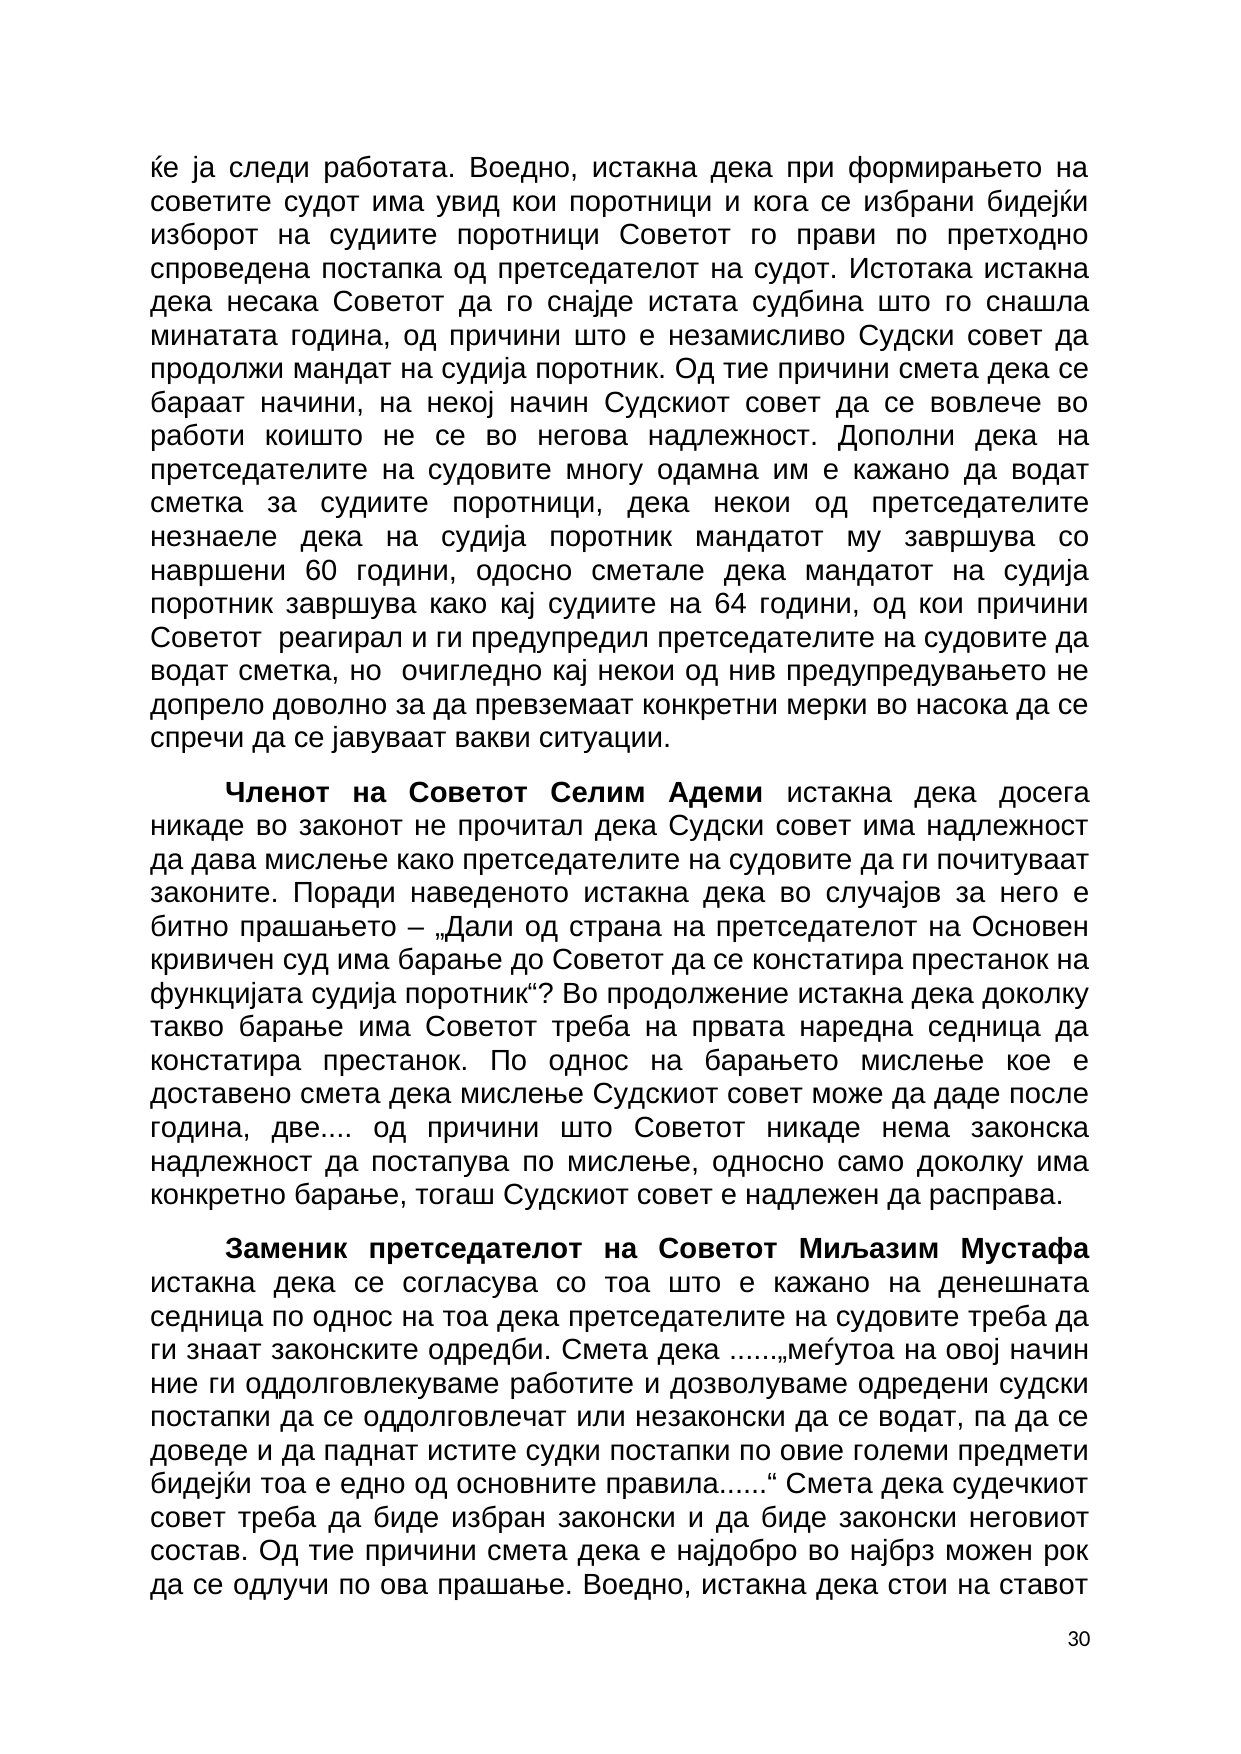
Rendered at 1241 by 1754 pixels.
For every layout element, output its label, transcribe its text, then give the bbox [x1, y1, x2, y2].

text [150, 150, 1090, 754]
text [150, 1231, 1090, 1600]
text Членот на Советот Селим Адеми истакна дека досега никаде во законот не прочитал дека Судски совет има надлежност да дава мислење како претседателите на судовите да ги почитуваат законите. Поради наведеното истакна дека во случајов за него е битно прашањето – „Дали од страна на претседателот на Основен кривичен суд има барање до Советот да се констатира престанок на функцијата судија поротник“? Во продолжение истакна дека доколку такво барање има Советот треба на првата наредна седница да констатира престанок. По однос на барањето мислење кое е доставено смета дека мислење Судскиот совет може да даде после година, две.... од причини што Советот никаде нема законска надлежност да постапува по мислење, односно само доколку има конкретно барање, тогаш Судскиот совет е надлежен да расправа. [150, 774, 1090, 1211]
